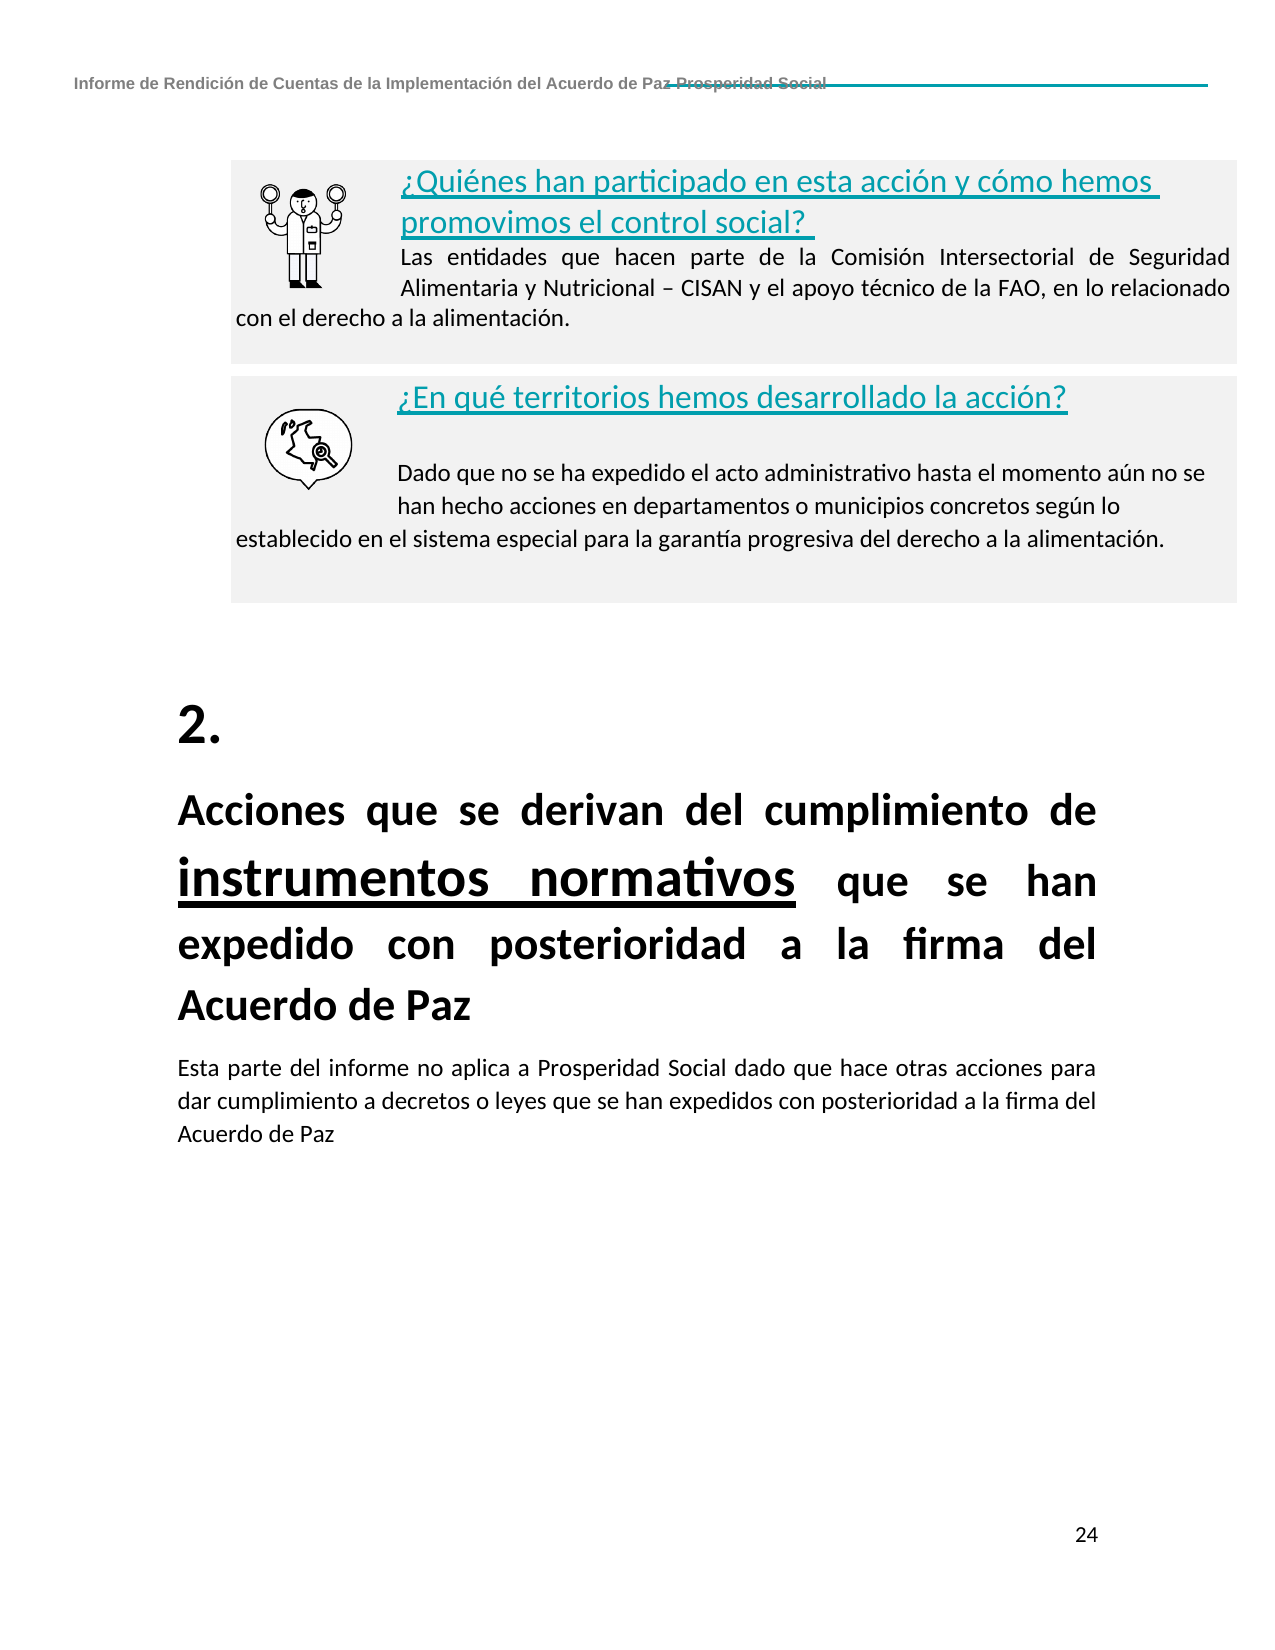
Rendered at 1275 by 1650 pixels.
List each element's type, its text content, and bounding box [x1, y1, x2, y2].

table_cell ¿En qué territorios hemos desarrollado la acción? Dado que no se ha expedido el acto administrativo hasta el momento aún no se han hecho acciones en departamentos o municipios concretos según lo establecido en el sistema especial para la garantía progresiva del derecho a la alimentación. [231, 376, 1237, 603]
text Esta parte del informe no aplica a Prosperidad Social dado que hace otras acciones para dar cumplimiento a decretos o leyes que se han expedidos con posterioridad a la firma del Acuerdo de Paz [177, 1052, 1098, 1149]
text Acciones que se derivan del cumplimiento de instrumentos normativos que se han expedido con posterioridad a la firma del Acuerdo de Paz [177, 781, 1098, 1031]
text 2. [177, 687, 1098, 758]
picture [224, 377, 379, 516]
picture [224, 160, 382, 302]
table_cell ¿Quiénes han participado en esta acción y cómo hemos promovimos el control social? Las entidades que hacen parte de la Comisión Intersectorial de Seguridad Alimentaria y Nutricional – CISAN y el apoyo técnico de la FAO, en lo relacionado con el derecho a la alimentación. [231, 160, 1237, 364]
